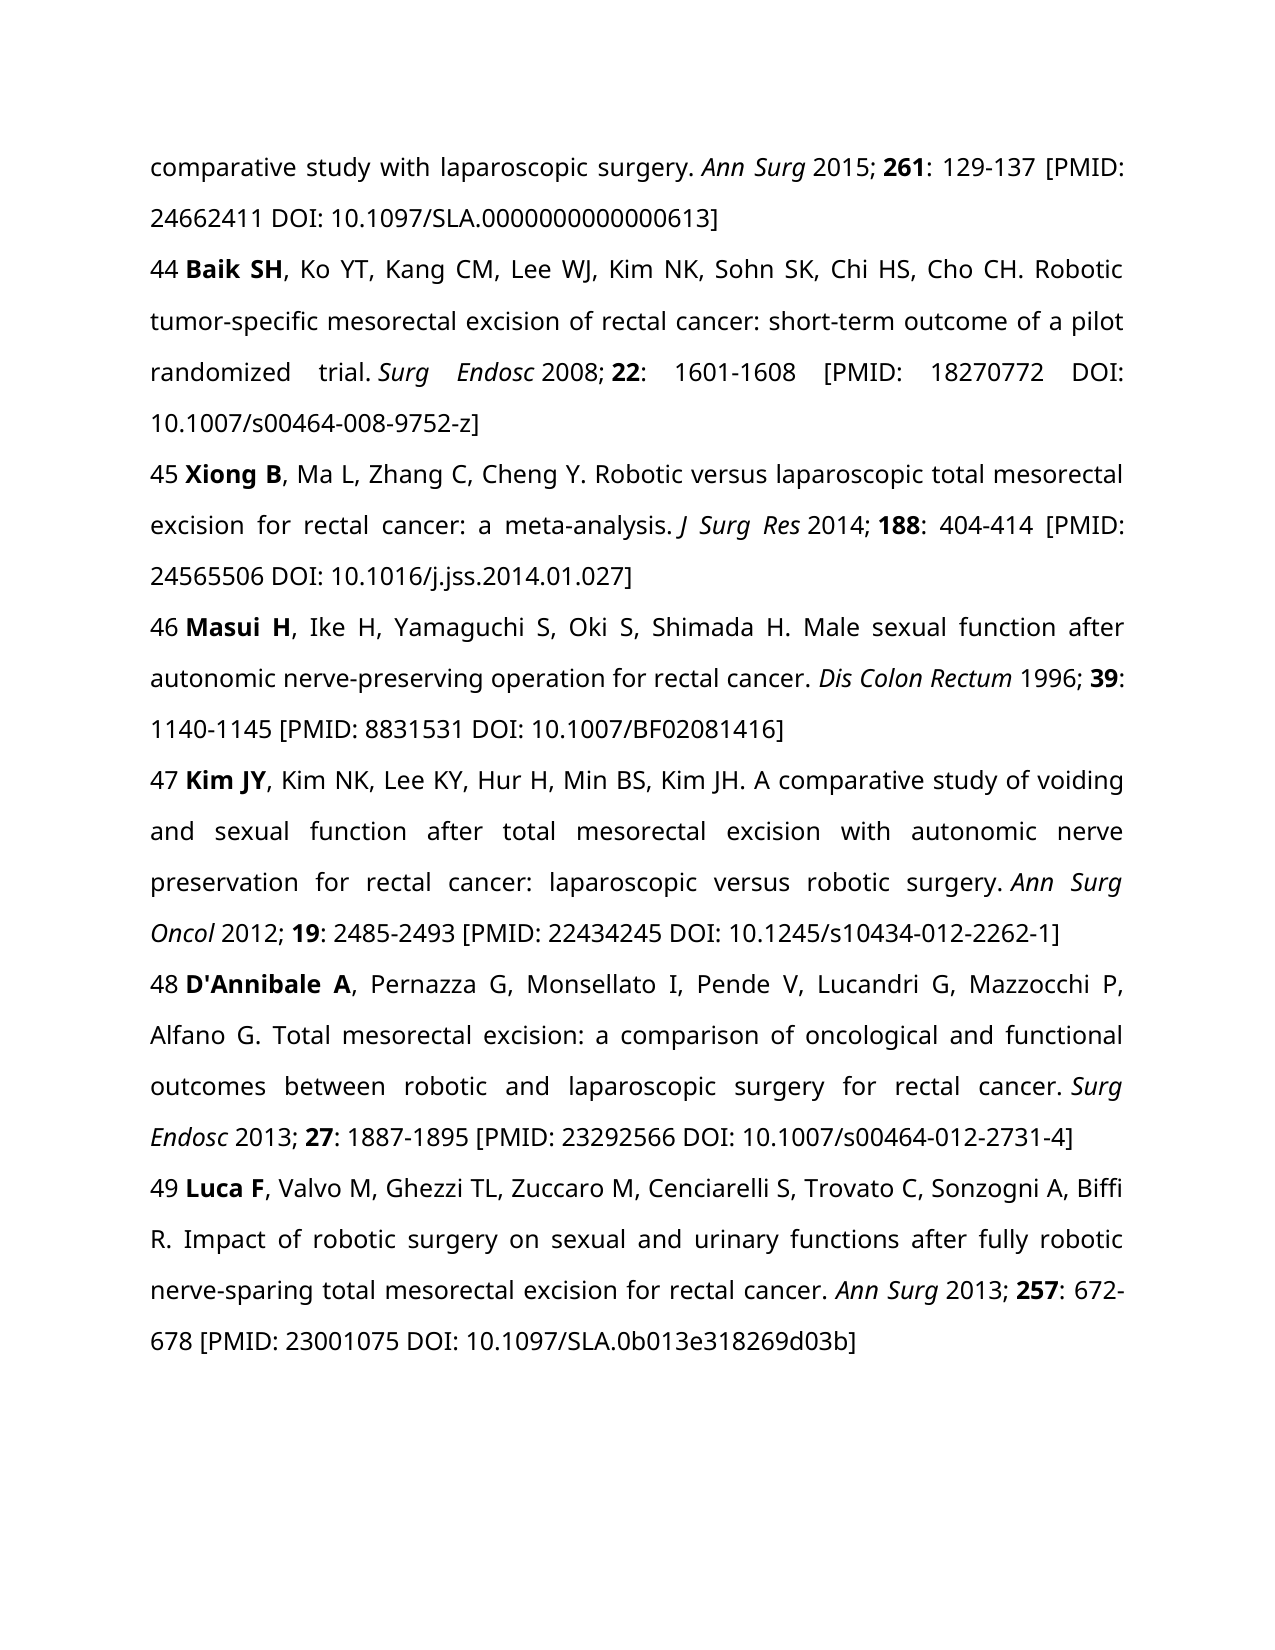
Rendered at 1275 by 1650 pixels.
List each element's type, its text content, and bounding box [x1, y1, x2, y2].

text 45 Xiong B, Ma L, Zhang C, Cheng Y. Robotic versus laparoscopic total mesorectal excision for rectal cancer: a meta-analysis. J Surg Res 2014; 188: 404-414 [PMID: 24565506 DOI: 10.1016/j.jss.2014.01.027] [150, 456, 1125, 592]
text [150, 150, 1125, 235]
text 49 Luca F, Valvo M, Ghezzi TL, Zuccaro M, Cenciarelli S, Trovato C, Sonzogni A, Biffi R. Impact of robotic surgery on sexual and urinary functions after fully robotic nerve-sparing total mesorectal excision for rectal cancer. Ann Surg 2013; 257: 672-678 [PMID: 23001075 DOI: 10.1097/SLA.0b013e318269d03b] [150, 1171, 1125, 1358]
text 48 D'Annibale A, Pernazza G, Monsellato I, Pende V, Lucandri G, Mazzocchi P, Alfano G. Total mesorectal excision: a comparison of oncological and functional outcomes between robotic and laparoscopic surgery for rectal cancer. Surg Endosc 2013; 27: 1887-1895 [PMID: 23292566 DOI: 10.1007/s00464-012-2731-4] [150, 967, 1125, 1154]
text 47 Kim JY, Kim NK, Lee KY, Hur H, Min BS, Kim JH. A comparative study of voiding and sexual function after total mesorectal excision with autonomic nerve preservation for rectal cancer: laparoscopic versus robotic surgery. Ann Surg Oncol 2012; 19: 2485-2493 [PMID: 22434245 DOI: 10.1245/s10434-012-2262-1] [150, 762, 1125, 950]
text 44 Baik SH, Ko YT, Kang CM, Lee WJ, Kim NK, Sohn SK, Chi HS, Cho CH. Robotic tumor-specific mesorectal excision of rectal cancer: short-term outcome of a pilot randomized trial. Surg Endosc 2008; 22: 1601-1608 [PMID: 18270772 DOI: 10.1007/s00464-008-9752-z] [150, 252, 1125, 439]
text 46 Masui H, Ike H, Yamaguchi S, Oki S, Shimada H. Male sexual function after autonomic nerve-preserving operation for rectal cancer. Dis Colon Rectum 1996; 39: 1140-1145 [PMID: 8831531 DOI: 10.1007/BF02081416] [150, 609, 1125, 746]
